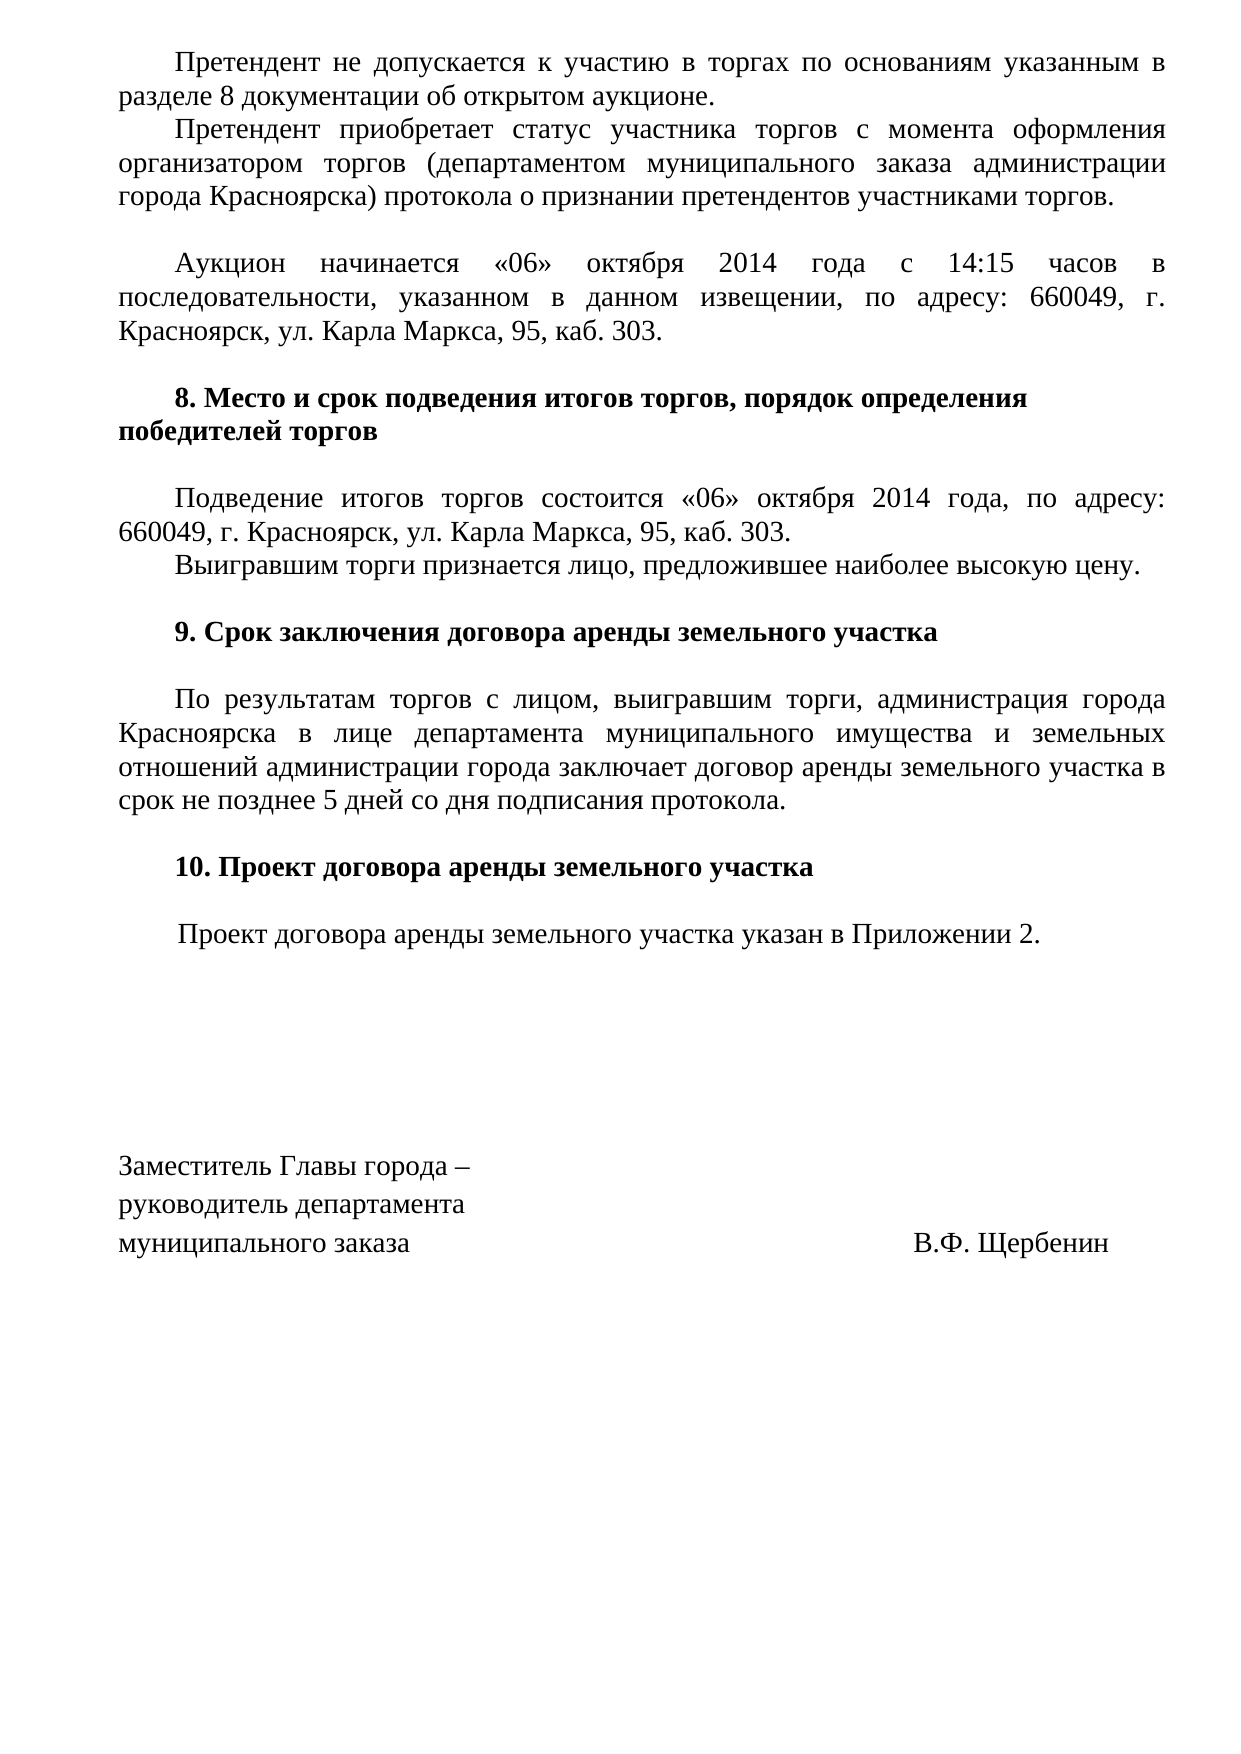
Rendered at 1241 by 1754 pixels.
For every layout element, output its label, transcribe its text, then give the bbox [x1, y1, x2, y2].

text Подведение итогов торгов состоится «06» октября 2014 года, по адресу: 660049, г. Красноярск, ул. Карла Маркса, 95, каб. 303. [118, 480, 1167, 547]
text 8. Место и срок подведения итогов торгов, порядок определения победителей торгов [118, 380, 1167, 447]
text руководитель департамента [118, 1186, 1167, 1220]
text 9. Срок заключения договора аренды земельного участка [118, 614, 1167, 648]
text По результатам торгов с лицом, выигравшим торги, администрация города Красноярска в лице департамента муниципального имущества и земельных отношений администрации города заключает договор аренды земельного участка в срок не позднее 5 дней со дня подписания протокола. [118, 682, 1167, 816]
text Претендент приобретает статус участника торгов с момента оформления организатором торгов (департаментом муниципального заказа администрации города Красноярска) протокола о признании претендентов участниками торгов. [118, 111, 1167, 212]
text Проект договора аренды земельного участка указан в Приложении 2. [118, 916, 1167, 950]
text муниципального заказа В.Ф. Щербенин [118, 1225, 1167, 1258]
text Претендент не допускается к участию в торгах по основаниям указанным в разделе 8 документации об открытом аукционе. [118, 44, 1167, 111]
text Аукцион начинается «06» октября 2014 года с 14:15 часов в последовательности, указанном в данном извещении, по адресу: 660049, г. Красноярск, ул. Карла Маркса, 95, каб. 303. [118, 246, 1167, 346]
text 10. Проект договора аренды земельного участка [118, 849, 1167, 883]
text Заместитель Главы города – [118, 1148, 1167, 1181]
text Выигравшим торги признается лицо, предложившее наиболее высокую цену. [118, 547, 1167, 581]
